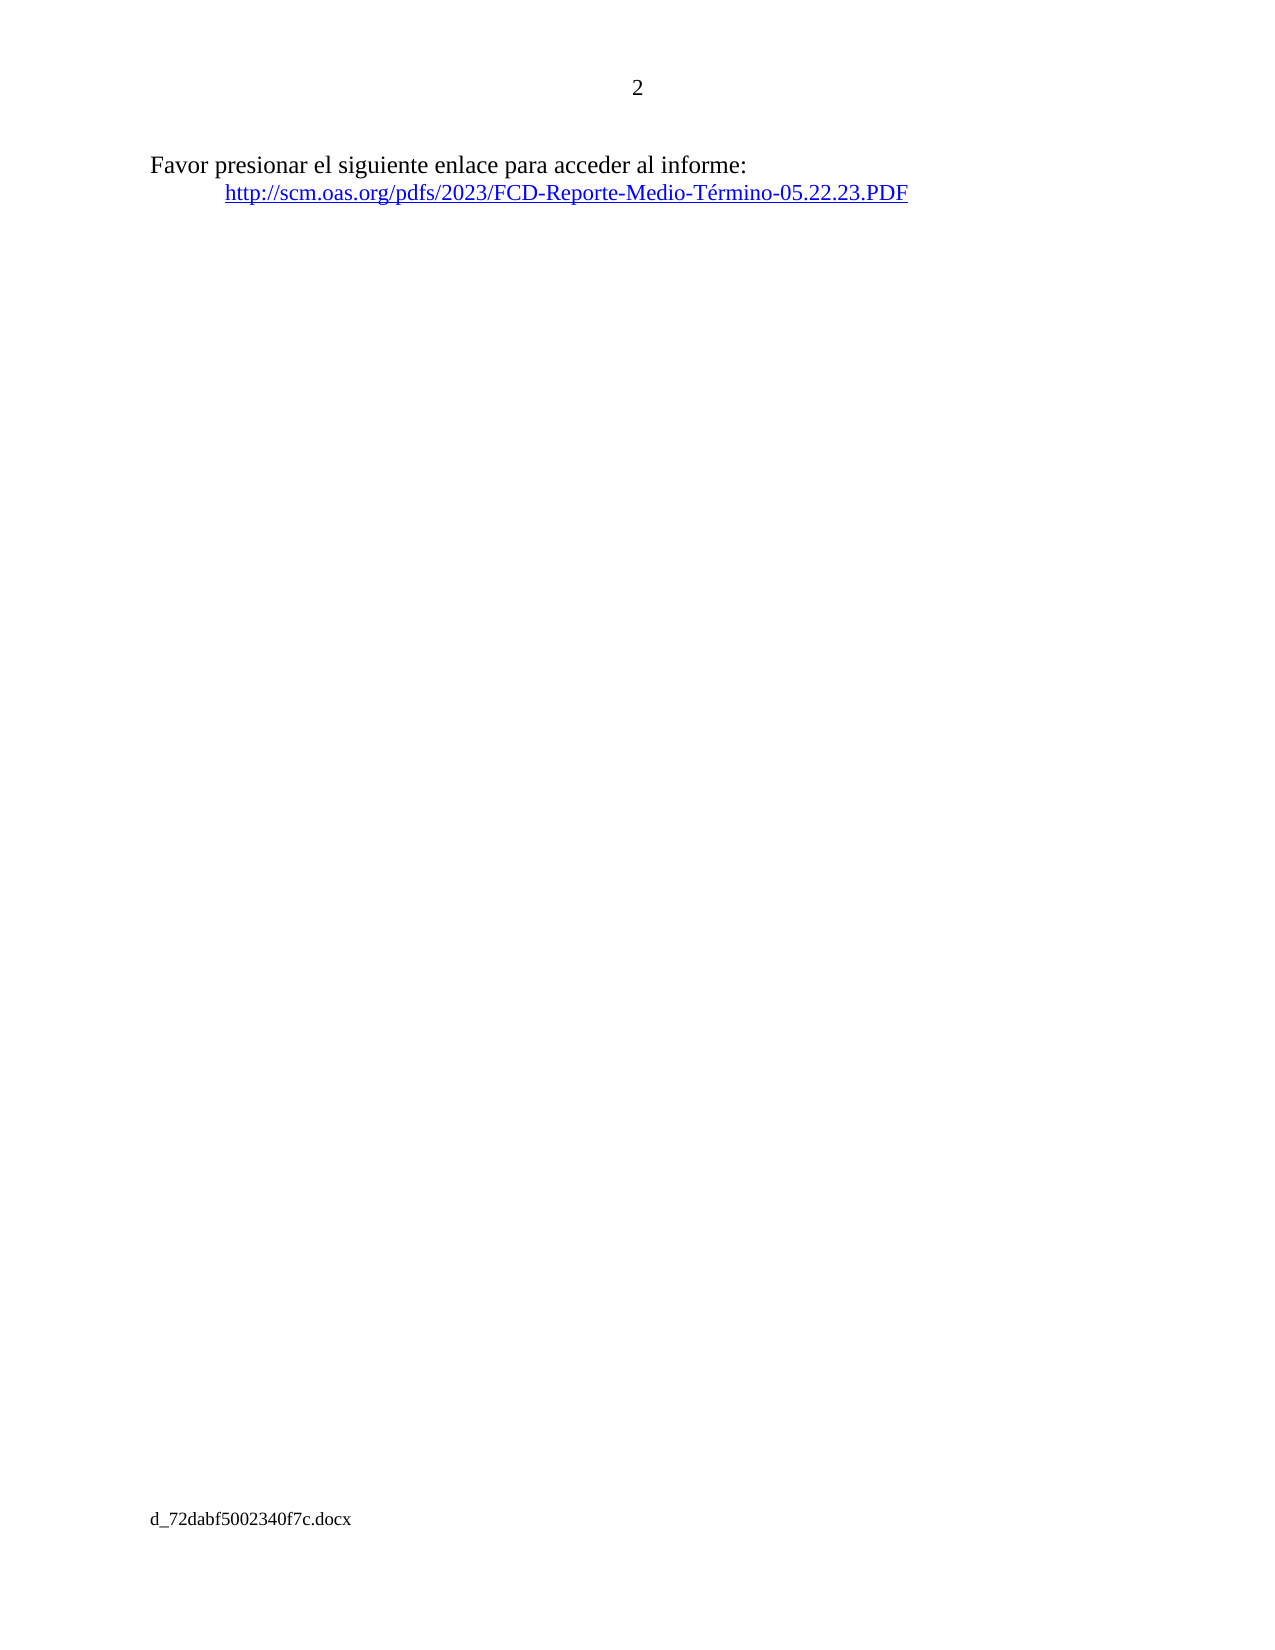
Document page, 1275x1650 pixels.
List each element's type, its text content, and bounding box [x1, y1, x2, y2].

text Favor presionar el siguiente enlace para acceder al informe: [150, 150, 1125, 179]
text http://scm.oas.org/pdfs/2023/FCD-Reporte-Medio-Término-05.22.23.PDF [225, 179, 1125, 205]
